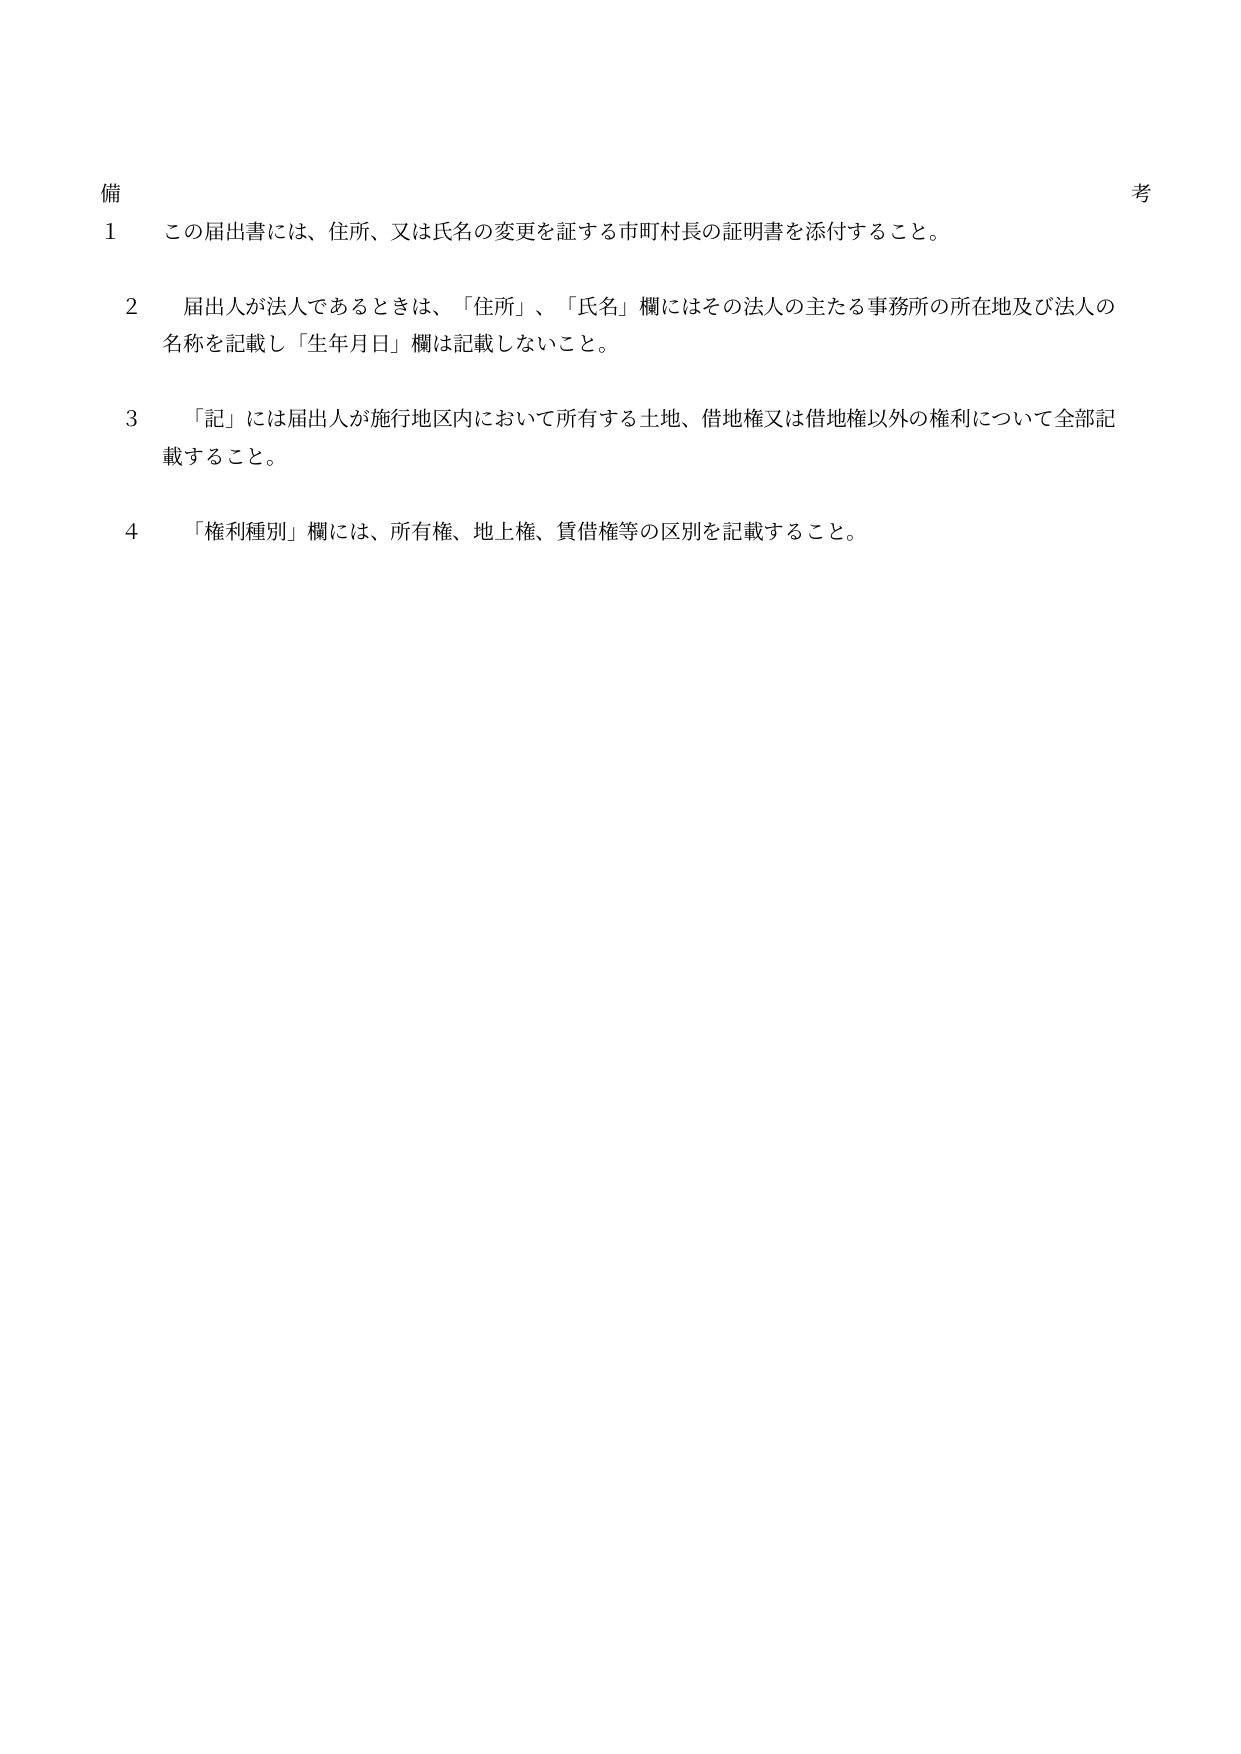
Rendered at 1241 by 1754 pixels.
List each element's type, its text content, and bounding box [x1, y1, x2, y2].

text 備 考 １ この届出書には、住所、又は氏名の変更を証する市町村長の証明書を添付すること。 [100, 137, 1152, 249]
text ３ 「記」には届出人が施行地区内において所有する土地、借地権又は借地権以外の権利について全部記 [100, 399, 1152, 437]
text 名称を記載し「生年月日」欄は記載しないこと。 [100, 324, 1152, 362]
text ２ 届出人が法人であるときは、「住所」、「氏名」欄にはその法人の主たる事務所の所在地及び法人の [100, 287, 1152, 324]
text ４ 「権利種別」欄には、所有権、地上権、賃借権等の区別を記載すること。 [100, 512, 1152, 549]
text 載すること。 [100, 437, 1152, 474]
